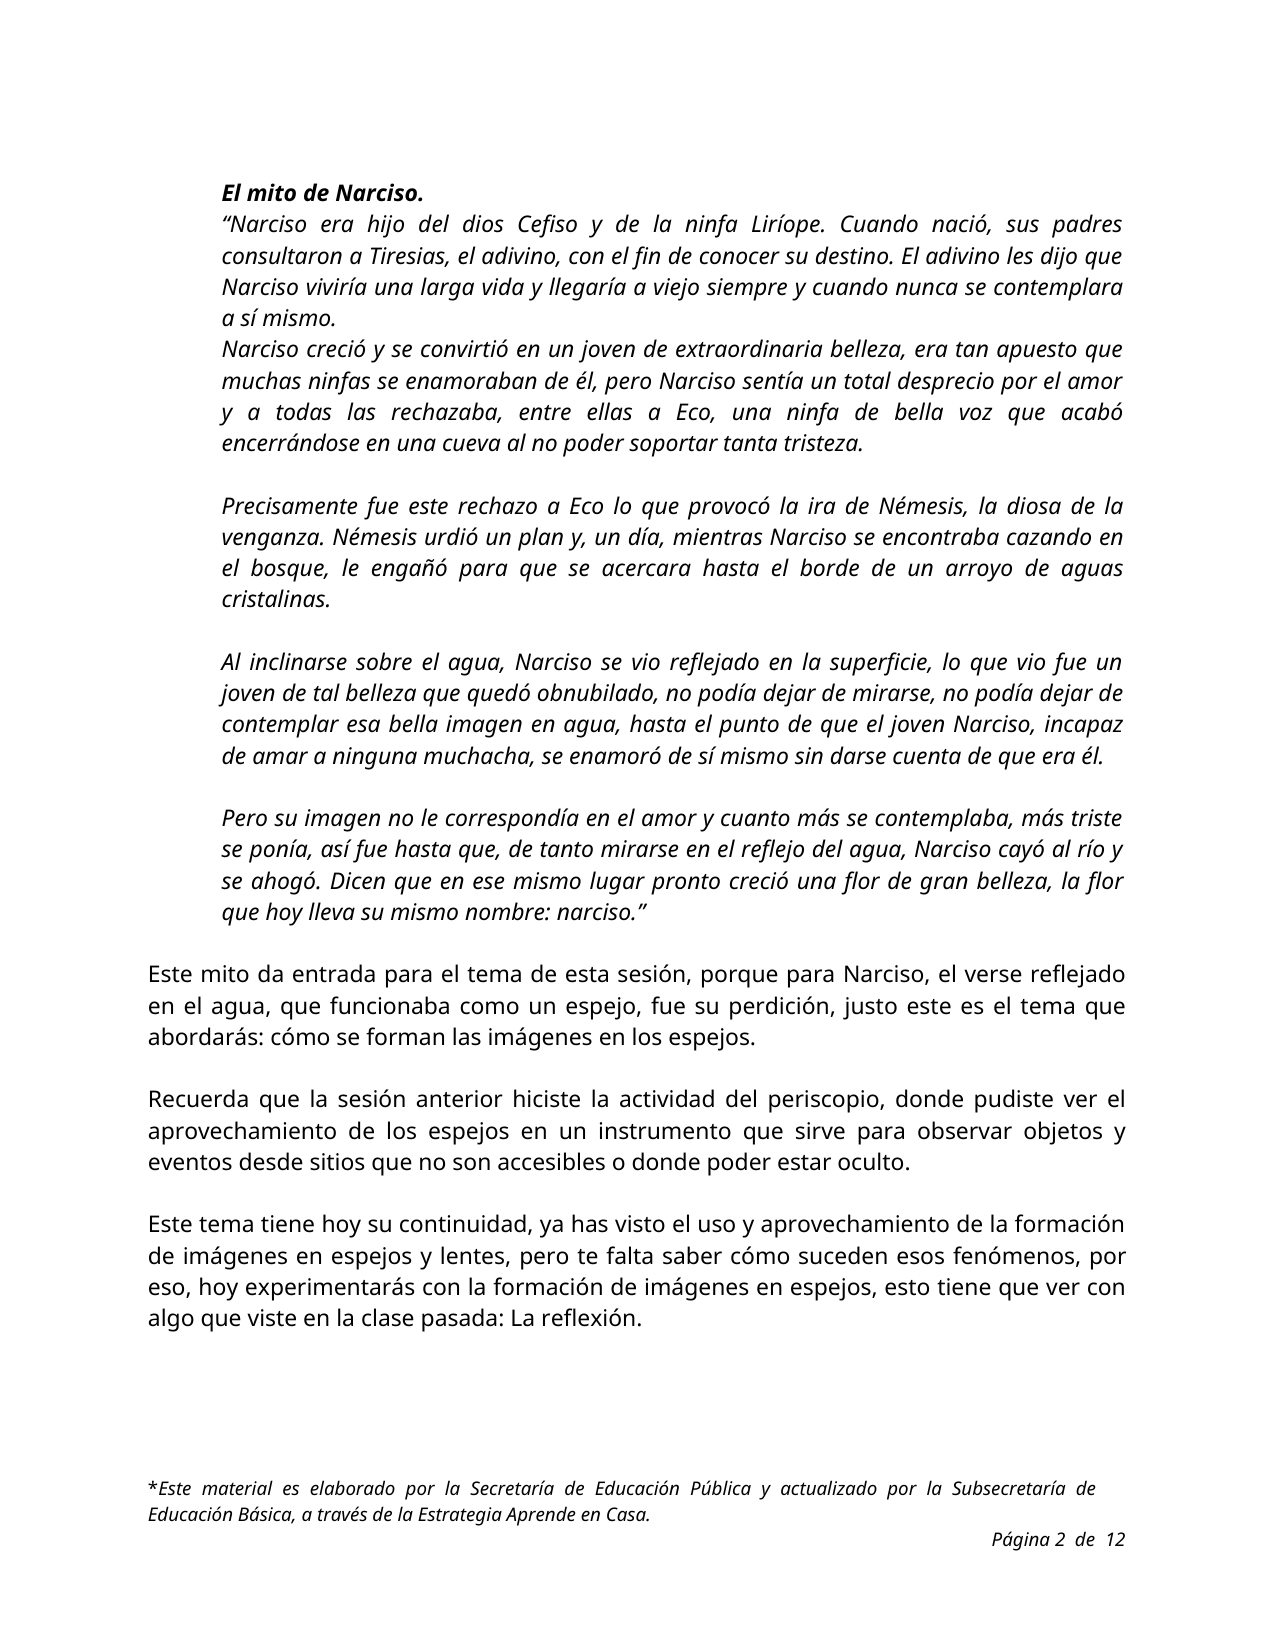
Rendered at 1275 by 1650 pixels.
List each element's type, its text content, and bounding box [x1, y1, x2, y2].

text Pero su imagen no le correspondía en el amor y cuanto más se contemplaba, más triste se ponía, así fue hasta que, de tanto mirarse en el reflejo del agua, Narciso cayó al río y se ahogó. Dicen que en ese mismo lugar pronto creció una flor de gran belleza, la flor que hoy lleva su mismo nombre: narciso.” [221, 802, 1127, 927]
text El mito de Narciso. [221, 177, 1127, 208]
text Precisamente fue este rechazo a Eco lo que provocó la ira de Némesis, la diosa de la venganza. Némesis urdió un plan y, un día, mientras Narciso se encontraba cazando en el bosque, le engañó para que se acercara hasta el borde de un arroyo de aguas cristalinas. [221, 490, 1127, 615]
text “Narciso era hijo del dios Cefiso y de la ninfa Liríope. Cuando nació, sus padres consultaron a Tiresias, el adivino, con el fin de conocer su destino. El adivino les dijo que Narciso viviría una larga vida y llegaría a viejo siempre y cuando nunca se contemplara a sí mismo. [221, 208, 1127, 333]
text Narciso creció y se convirtió en un joven de extraordinaria belleza, era tan apuesto que muchas ninfas se enamoraban de él, pero Narciso sentía un total desprecio por el amor y a todas las rechazaba, entre ellas a Eco, una ninfa de bella voz que acabó encerrándose en una cueva al no poder soportar tanta tristeza. [221, 333, 1127, 458]
text Este tema tiene hoy su continuidad, ya has visto el uso y aprovechamiento de la formación de imágenes en espejos y lentes, pero te falta saber cómo suceden esos fenómenos, por eso, hoy experimentarás con la formación de imágenes en espejos, esto tiene que ver con algo que viste en la clase pasada: La reflexión. [148, 1208, 1127, 1333]
text Este mito da entrada para el tema de esta sesión, porque para Narciso, el verse reflejado en el agua, que funcionaba como un espejo, fue su perdición, justo este es el tema que abordarás: cómo se forman las imágenes en los espejos. [148, 958, 1127, 1052]
text Recuerda que la sesión anterior hiciste la actividad del periscopio, donde pudiste ver el aprovechamiento de los espejos en un instrumento que sirve para observar objetos y eventos desde sitios que no son accesibles o donde poder estar oculto. [148, 1083, 1127, 1177]
text Al inclinarse sobre el agua, Narciso se vio reflejado en la superficie, lo que vio fue un joven de tal belleza que quedó obnubilado, no podía dejar de mirarse, no podía dejar de contemplar esa bella imagen en agua, hasta el punto de que el joven Narciso, incapaz de amar a ninguna muchacha, se enamoró de sí mismo sin darse cuenta de que era él. [221, 646, 1127, 771]
